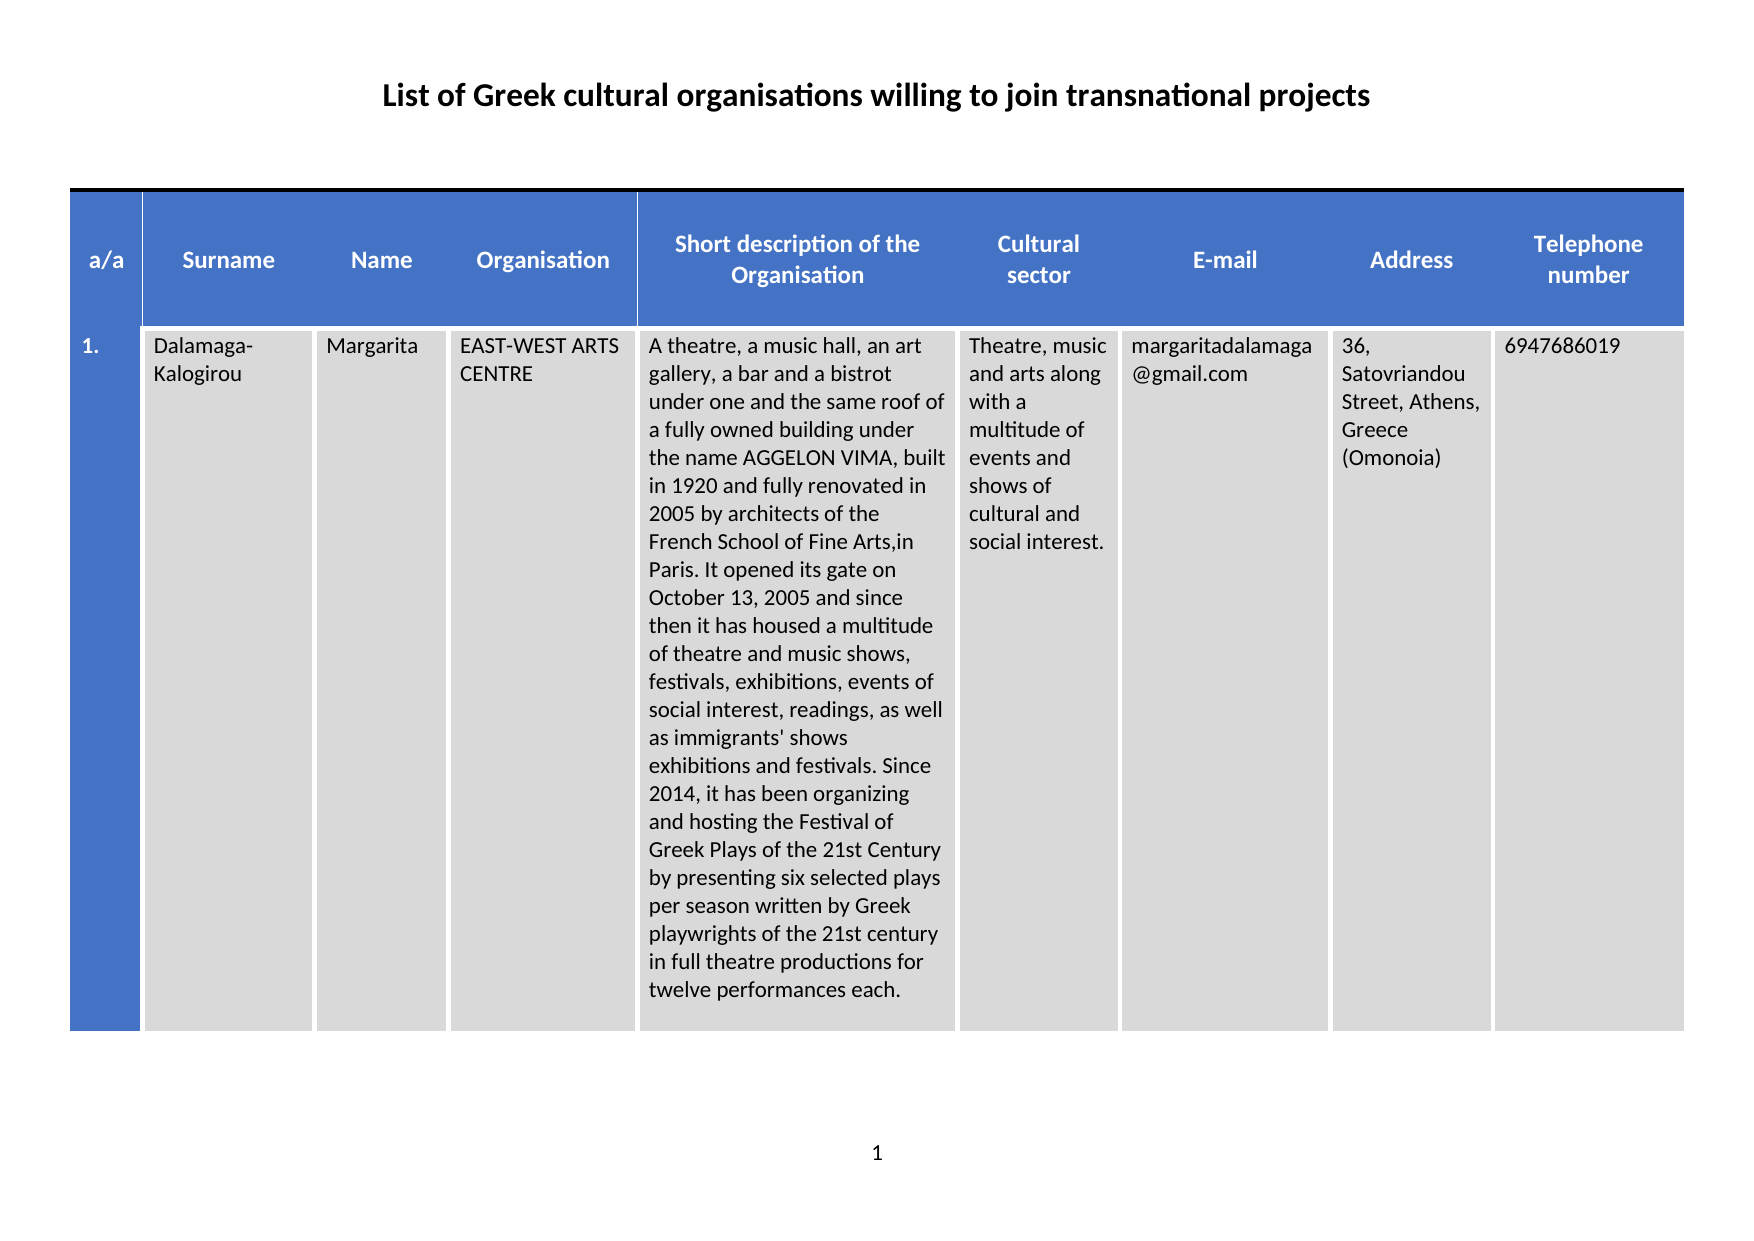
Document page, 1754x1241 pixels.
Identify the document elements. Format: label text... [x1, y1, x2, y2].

table_header Telephone number [1493, 192, 1684, 326]
table_header Surname [143, 192, 315, 326]
table_header Organisation [449, 192, 637, 326]
table_header E-mail [1120, 192, 1330, 326]
table_header Address [1330, 192, 1493, 326]
table_header a/a [70, 192, 142, 326]
table_cell Theatre, music and arts along with a multitude of events and shows of cultural and social interest. [960, 331, 1118, 1031]
table_header Short description of the Organisation [638, 192, 958, 326]
table_cell margaritadalamaga@gmail.com [1122, 331, 1328, 1031]
table_cell Dalamaga-Kalogirou [145, 331, 312, 1031]
table_header Name [315, 192, 449, 326]
table_cell EAST-WEST ARTS CENTRE [451, 331, 635, 1031]
table_cell Margarita [317, 331, 446, 1031]
table_header Cultural sector [958, 192, 1120, 326]
table_cell A theatre, a music hall, an art gallery, a bar and a bistrot under one and the same roof of a fully owned building under the name AGGELON VIMA, built in 1920 and fully renovated in 2005 by architects of the French School of Fine Arts,in Paris. It opened its gate on October 13, 2005 and since then it has housed a multitude of theatre and music shows, festivals, exhibitions, events of social interest, readings, as well as immigrants' shows exhibitions and festivals. Since 2014, it has been organizing and hosting the Festival of Greek Plays of the 21st Century by presenting six selected plays per season written by Greek playwrights of the 21st century in full theatre productions for twelve performances each. [640, 331, 955, 1031]
table_cell 36, Satovriandou Street, Athens, Greece (Omonoia) [1333, 331, 1491, 1031]
table_cell 6947686019 [1495, 331, 1684, 1031]
table_cell [70, 326, 140, 1031]
